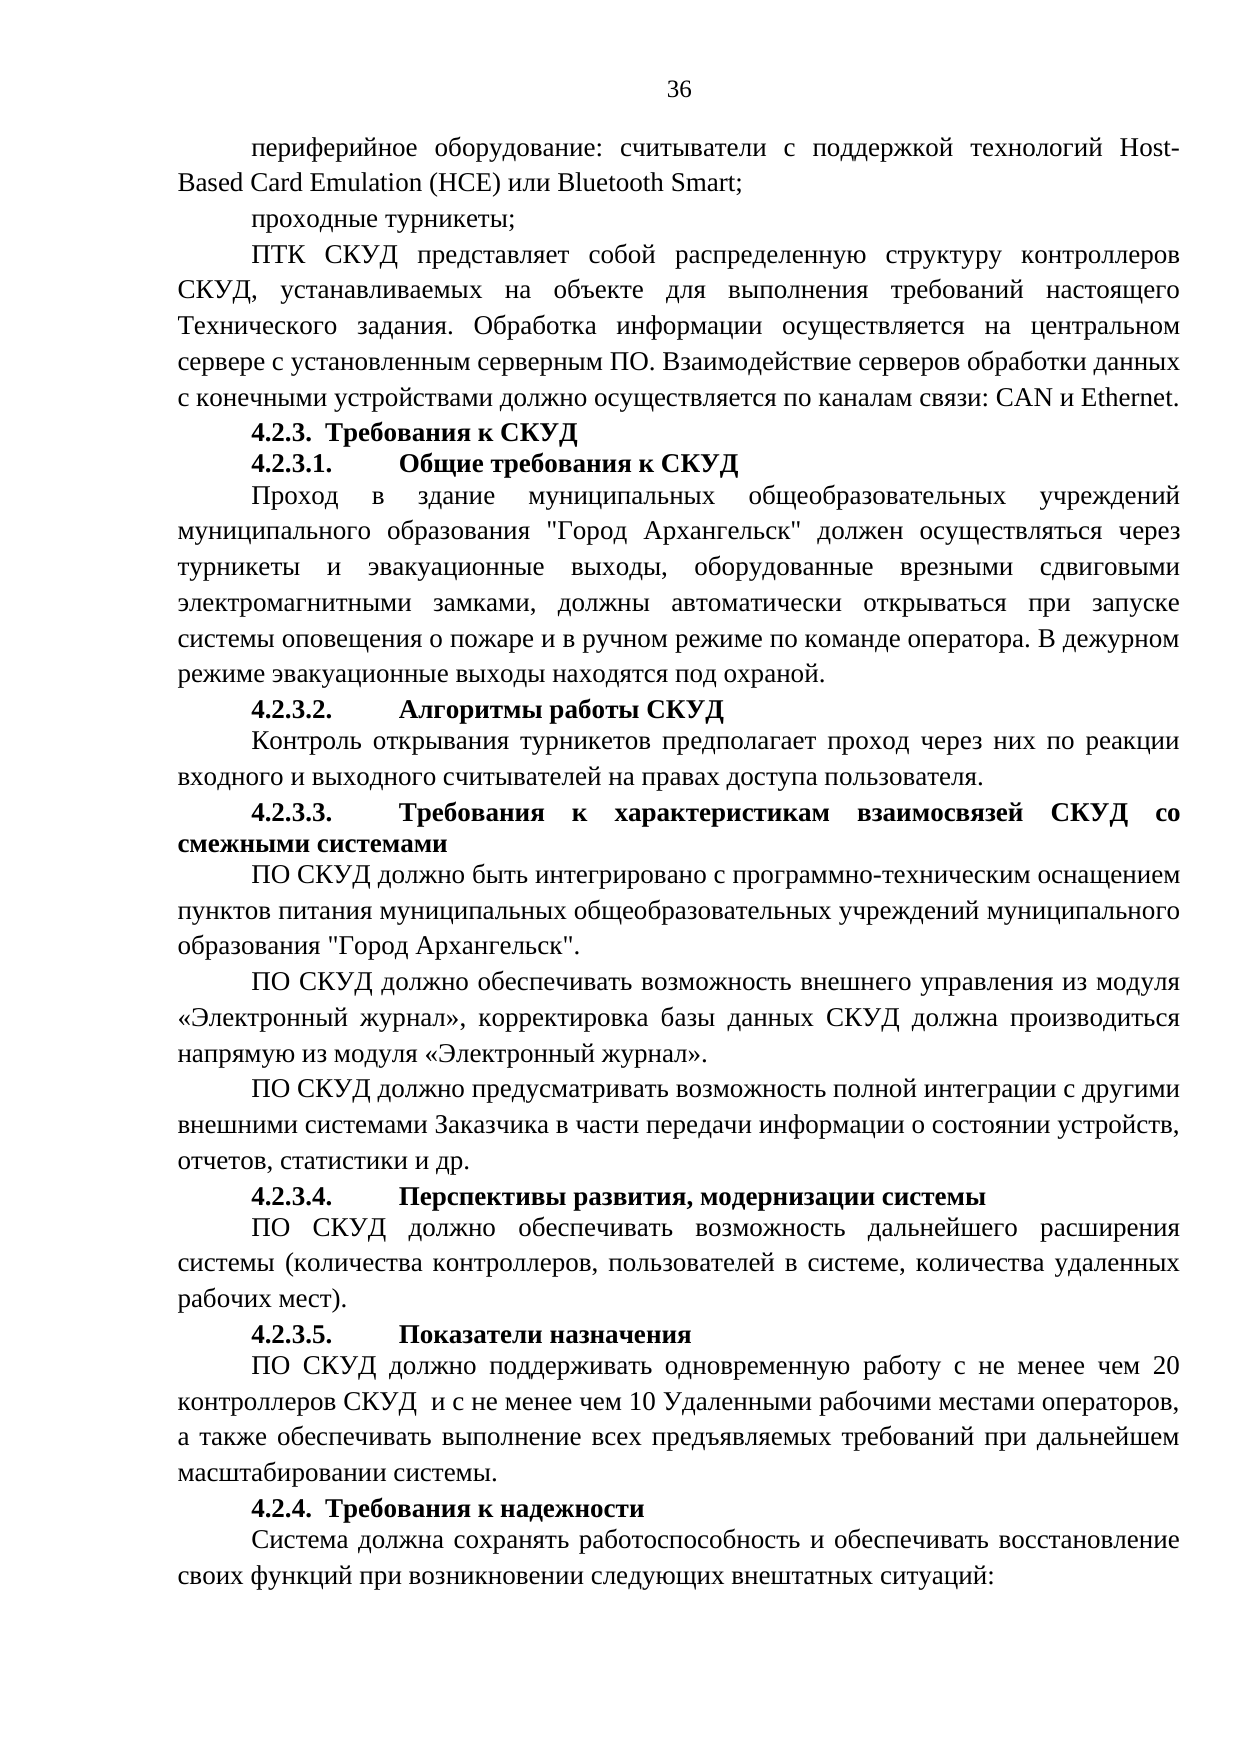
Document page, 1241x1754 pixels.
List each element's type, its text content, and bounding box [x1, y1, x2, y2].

text проходные турникеты; [177, 202, 1181, 233]
text ПТК СКУД представляет собой распределенную структуру контроллеров СКУД, устанавливаемых на объекте для выполнения требований настоящего Технического задания. Обработка информации осуществляется на центральном сервере с установленным серверным ПО. Взаимодействие серверов обработки данных с конечными устройствами должно осуществляется по каналам связи: CAN и Ethernet. [177, 238, 1181, 412]
text Проход в здание муниципальных общеобразовательных учреждений муниципального образования "Город Архангельск" должен осуществляться через турникеты и эвакуационные выходы, оборудованные врезными сдвиговыми электромагнитными замками, должны автоматически открываться при запуске системы оповещения о пожаре и в ручном режиме по команде оператора. В дежурном режиме эвакуационные выходы находятся под охраной. [177, 479, 1181, 688]
text периферийное оборудование: считыватели с поддержкой технологий Host-Based Card Emulation (HCE) или Bluetooth Smart; [177, 131, 1181, 197]
list Алгоритмы работы СКУД [177, 693, 1181, 724]
list Требования к СКУД [177, 416, 1181, 448]
list Требования к характеристикам взаимосвязей СКУД со смежными системами [177, 796, 1181, 858]
text ПО СКУД должно обеспечивать возможность дальнейшего расширения системы (количества контроллеров, пользователей в системе, количества удаленных рабочих мест). [177, 1211, 1181, 1313]
list Показатели назначения [192, 1318, 1181, 1349]
text ПО СКУД должно поддерживать одновременную работу с не менее чем 20 контроллеров СКУД и с не менее чем 10 Удаленными рабочими местами операторов, а также обеспечивать выполнение всех предъявляемых требований при дальнейшем масштабировании системы. [177, 1349, 1181, 1487]
text ПО СКУД должно обеспечивать возможность внешнего управления из модуля «Электронный журнал», корректировка базы данных СКУД должна производиться напрямую из модуля «Электронный журнал». [177, 965, 1181, 1068]
text ПО СКУД должно предусматривать возможность полной интеграции с другими внешними системами Заказчика в части передачи информации о состоянии устройств, отчетов, статистики и др. [177, 1072, 1181, 1175]
list Требования к надежности [192, 1492, 1181, 1523]
text Контроль открывания турникетов предполагает проход через них по реакции входного и выходного считывателей на правах доступа пользователя. [177, 724, 1181, 791]
list Перспективы развития, модернизации системы [177, 1179, 1181, 1211]
text Система должна сохранять работоспособность и обеспечивать восстановление своих функций при возникновении следующих внештатных ситуаций: [177, 1523, 1181, 1590]
text ПО СКУД должно быть интегрировано с программно-техническим оснащением пунктов питания муниципальных общеобразовательных учреждений муниципального образования "Город Архангельск". [177, 858, 1181, 961]
list Общие требования к СКУД [177, 448, 1181, 479]
